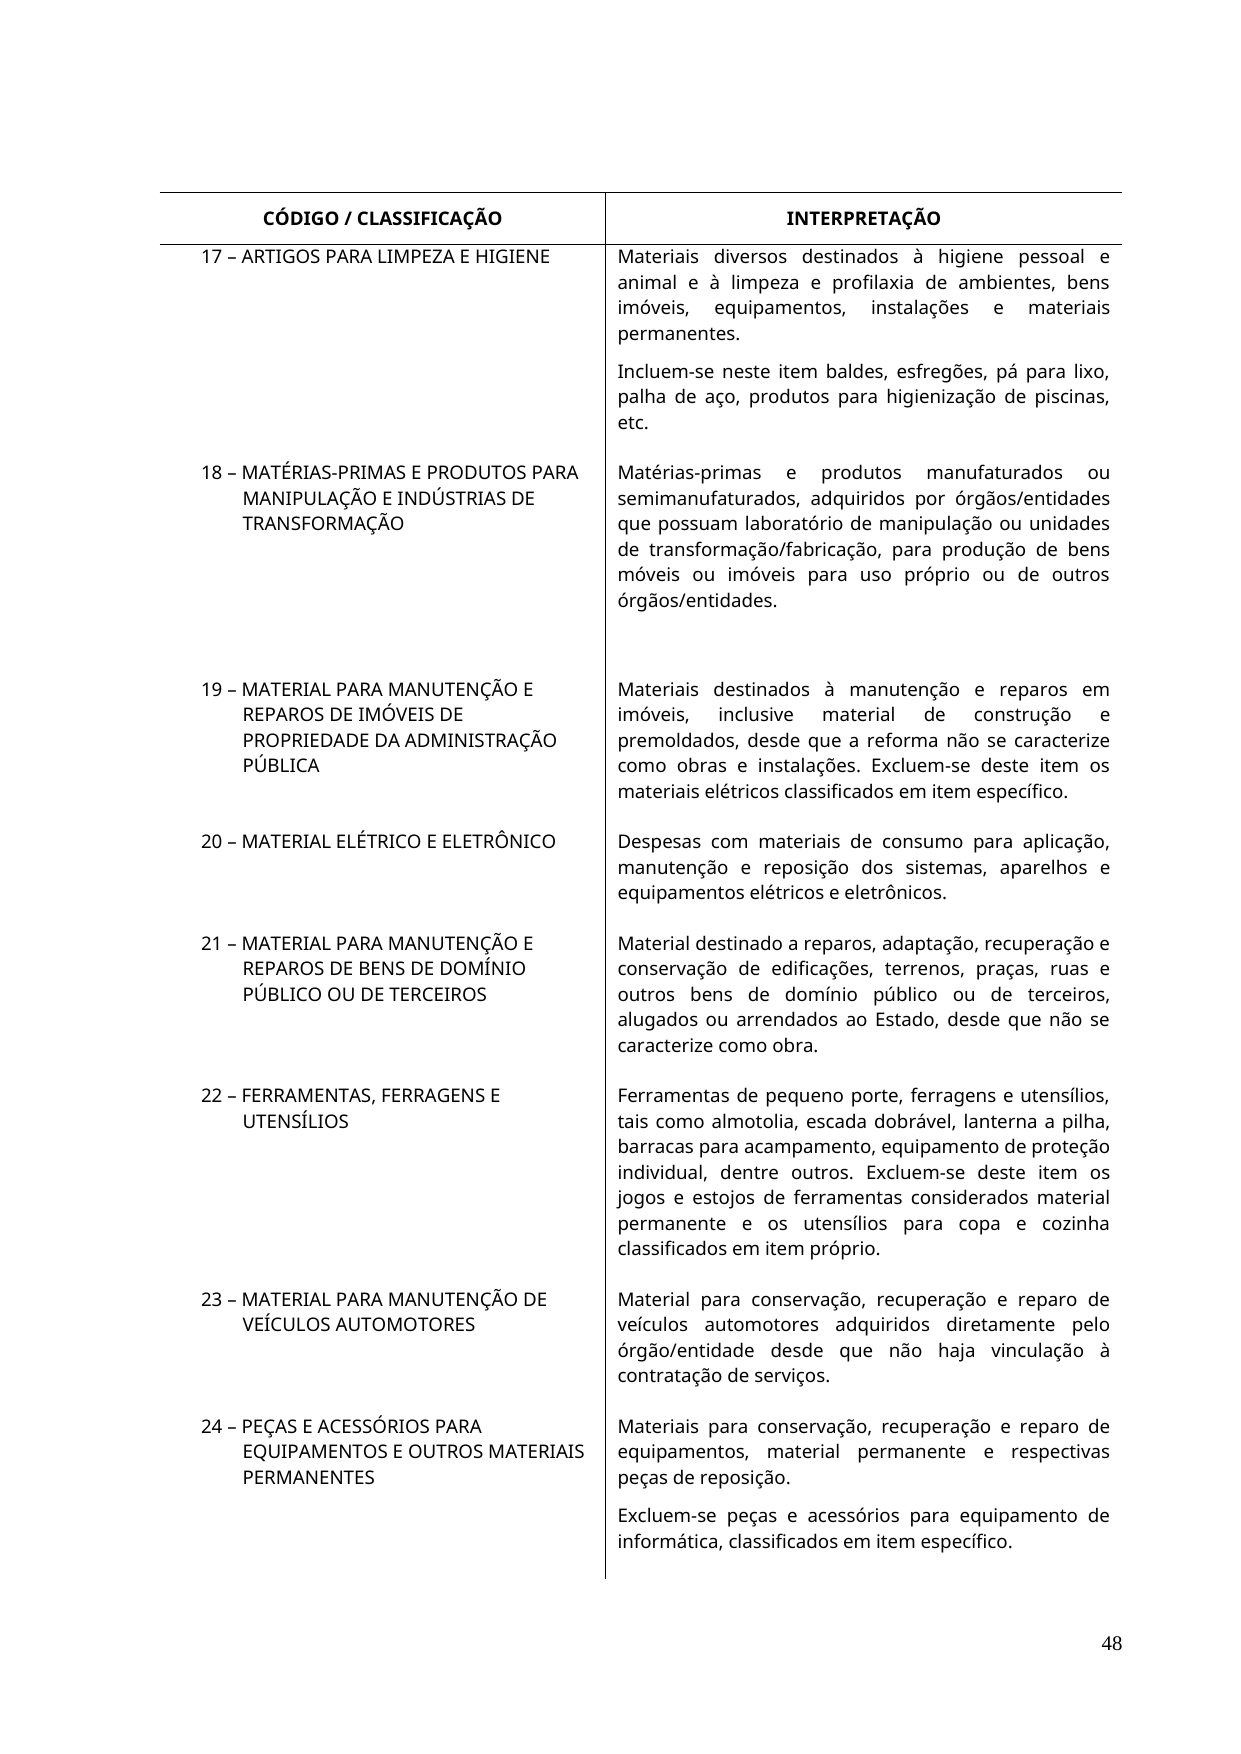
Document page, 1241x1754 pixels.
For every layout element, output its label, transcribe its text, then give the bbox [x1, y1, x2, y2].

table_cell Matérias-primas e produtos manufaturados ou semimanufaturados, adquiridos por órgãos/entidades que possuam laboratório de manipulação ou unidades de transformação/fabricação, para produção de bens móveis ou imóveis para uso próprio ou de outros órgãos/entidades. [606, 460, 1122, 676]
table_cell 19 – MATERIAL PARA MANUTENÇÃO E REPAROS DE IMÓVEIS DE PROPRIEDADE DA ADMINISTRAÇÃO PÚBLICA [160, 676, 605, 828]
table_header CÓDIGO / CLASSIFICAÇÃO [160, 193, 605, 243]
table_header INTERPRETAÇÃO [606, 193, 1122, 243]
table_cell 21 – MATERIAL PARA MANUTENÇÃO E REPAROS DE BENS DE DOMÍNIO PÚBLICO OU DE TERCEIROS [160, 930, 605, 1083]
table_cell 18 – MATÉRIAS-PRIMAS E PRODUTOS PARA MANIPULAÇÃO E INDÚSTRIAS DE TRANSFORMAÇÃO [160, 460, 605, 676]
table_cell Material destinado a reparos, adaptação, recuperação e conservação de edificações, terrenos, praças, ruas e outros bens de domínio público ou de terceiros, alugados ou arrendados ao Estado, desde que não se caracterize como obra. [606, 930, 1122, 1083]
table_cell Material para conservação, recuperação e reparo de veículos automotores adquiridos diretamente pelo órgão/entidade desde que não haja vinculação à contratação de serviços. [606, 1286, 1122, 1413]
table_cell 20 – MATERIAL ELÉTRICO e eletrônico [160, 829, 605, 930]
table_cell 22 – FERRAMENTAS, FERRAGENS E UTENSÍLIOS [160, 1083, 605, 1286]
table_cell 24 – PEÇAS E ACESSÓRIOS PARA EQUIPAMENTOS E OUTROS MATERIAIS PERMANENTES [160, 1413, 605, 1578]
table_cell Materiais para conservação, recuperação e reparo de equipamentos, material permanente e respectivas peças de reposição. Excluem-se peças e acessórios para equipamento de informática, classificados em item específico. [606, 1413, 1122, 1578]
table_cell Materiais diversos destinados à higiene pessoal e animal e à limpeza e profilaxia de ambientes, bens imóveis, equipamentos, instalações e materiais permanentes. Incluem-se neste item baldes, esfregões, pá para lixo, palha de aço, produtos para higienização de piscinas, etc. [606, 245, 1122, 460]
table_cell Materiais destinados à manutenção e reparos em imóveis, inclusive material de construção e premoldados, desde que a reforma não se caracterize como obras e instalações. Excluem-se deste item os materiais elétricos classificados em item específico. [606, 676, 1122, 828]
table_cell 23 – MATERIAL PARA MANUTENÇÃO DE VEÍCULOS AUTOMOTORES [160, 1286, 605, 1413]
table_cell Despesas com materiais de consumo para aplicação, manutenção e reposição dos sistemas, aparelhos e equipamentos elétricos e eletrônicos. [606, 829, 1122, 930]
table_cell 17 – ARTIGOS PARA LIMPEZA E HIGIENE [160, 245, 605, 460]
table_cell Ferramentas de pequeno porte, ferragens e utensílios, tais como almotolia, escada dobrável, lanterna a pilha, barracas para acampamento, equipamento de proteção individual, dentre outros. Excluem-se deste item os jogos e estojos de ferramentas considerados material permanente e os utensílios para copa e cozinha classificados em item próprio. [606, 1083, 1122, 1286]
